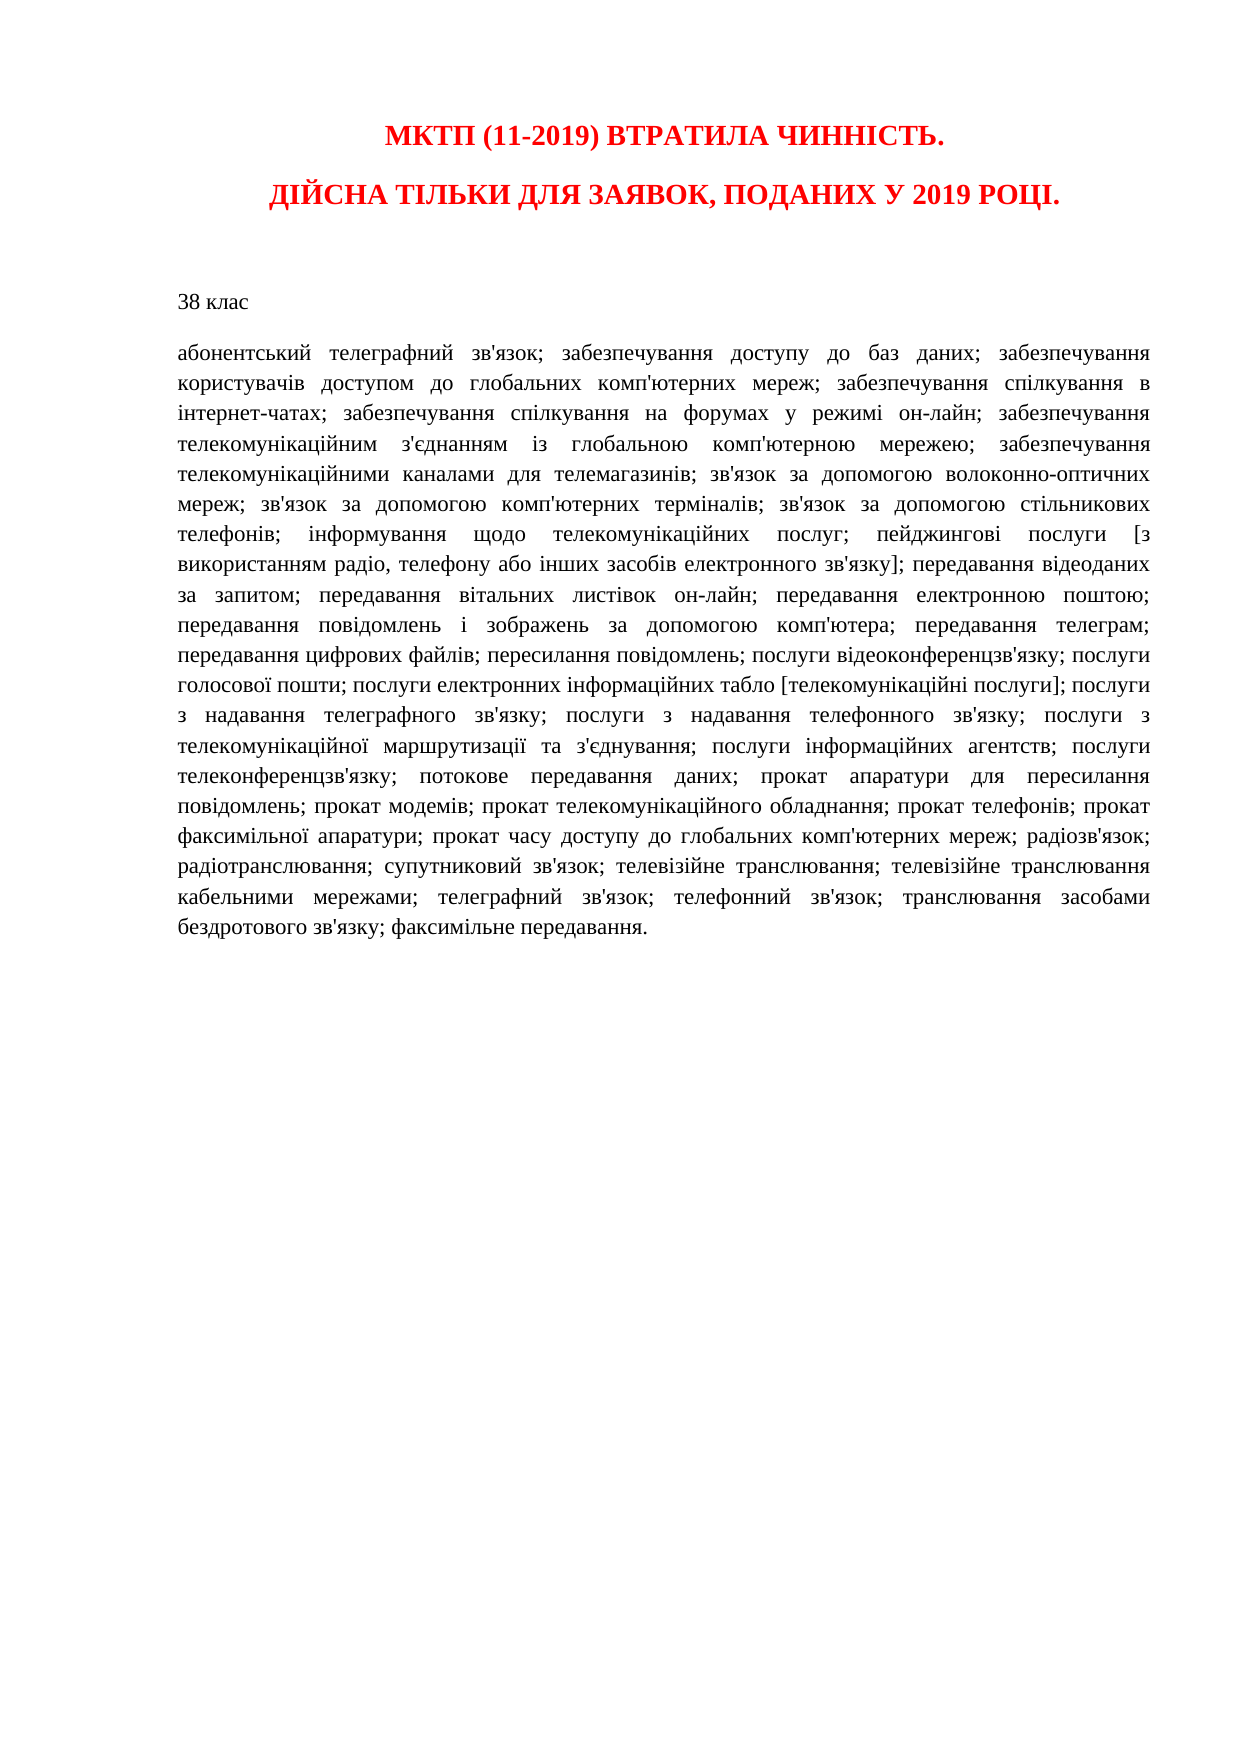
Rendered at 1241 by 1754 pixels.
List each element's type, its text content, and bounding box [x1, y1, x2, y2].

text ДІЙСНА ТІЛЬКИ ДЛЯ ЗАЯВОК, ПОДАНИХ У 2019 РОЦІ. [177, 177, 1152, 211]
text абонентський телеграфний зв'язок; забезпечування доступу до баз даних; забезпечування користувачів доступом до глобальних комп'ютерних мереж; забезпечування спілкування в інтернет-чатах; забезпечування спілкування на форумах у режимі он-лайн; забезпечування телекомунікаційним з'єднанням із глобальною комп'ютерною мережею; забезпечування телекомунікаційними каналами для телемагазинів; зв'язок за допомогою волоконно-оптичних мереж; зв'язок за допомогою комп'ютерних терміналів; зв'язок за допомогою стільникових телефонів; інформування щодо телекомунікаційних послуг; пейджингові послуги [з використанням радіо, телефону або інших засобів електронного зв'язку]; передавання відеоданих за запитом; передавання вітальних листівок он-лайн; передавання електронною поштою; передавання повідомлень і зображень за допомогою комп'ютера; передавання телеграм; передавання цифрових файлів; пересилання повідомлень; послуги відеоконференцзв'язку; послуги голосової пошти; послуги електронних інформаційних табло [телекомунікаційні послуги]; послуги з надавання телеграфного зв'язку; послуги з надавання телефонного зв'язку; послуги з телекомунікаційної маршрутизації та з'єднування; послуги інформаційних агентств; послуги телеконференцзв'язку; потокове передавання даних; прокат апаратури для пересилання повідомлень; прокат модемів; прокат телекомунікаційного обладнання; прокат телефонів; прокат факсимільної апаратури; прокат часу доступу до глобальних комп'ютерних мереж; радіозв'язок; радіотранслювання; супутниковий зв'язок; телевізійне транслювання; телевізійне транслювання кабельними мережами; телеграфний зв'язок; телефонний зв'язок; транслювання засобами бездротового зв'язку; факсимільне передавання. [177, 339, 1152, 939]
text МКТП (11-2019) ВТРАТИЛА ЧИННІСТЬ. [177, 118, 1152, 152]
text 38 клас [177, 288, 1152, 314]
